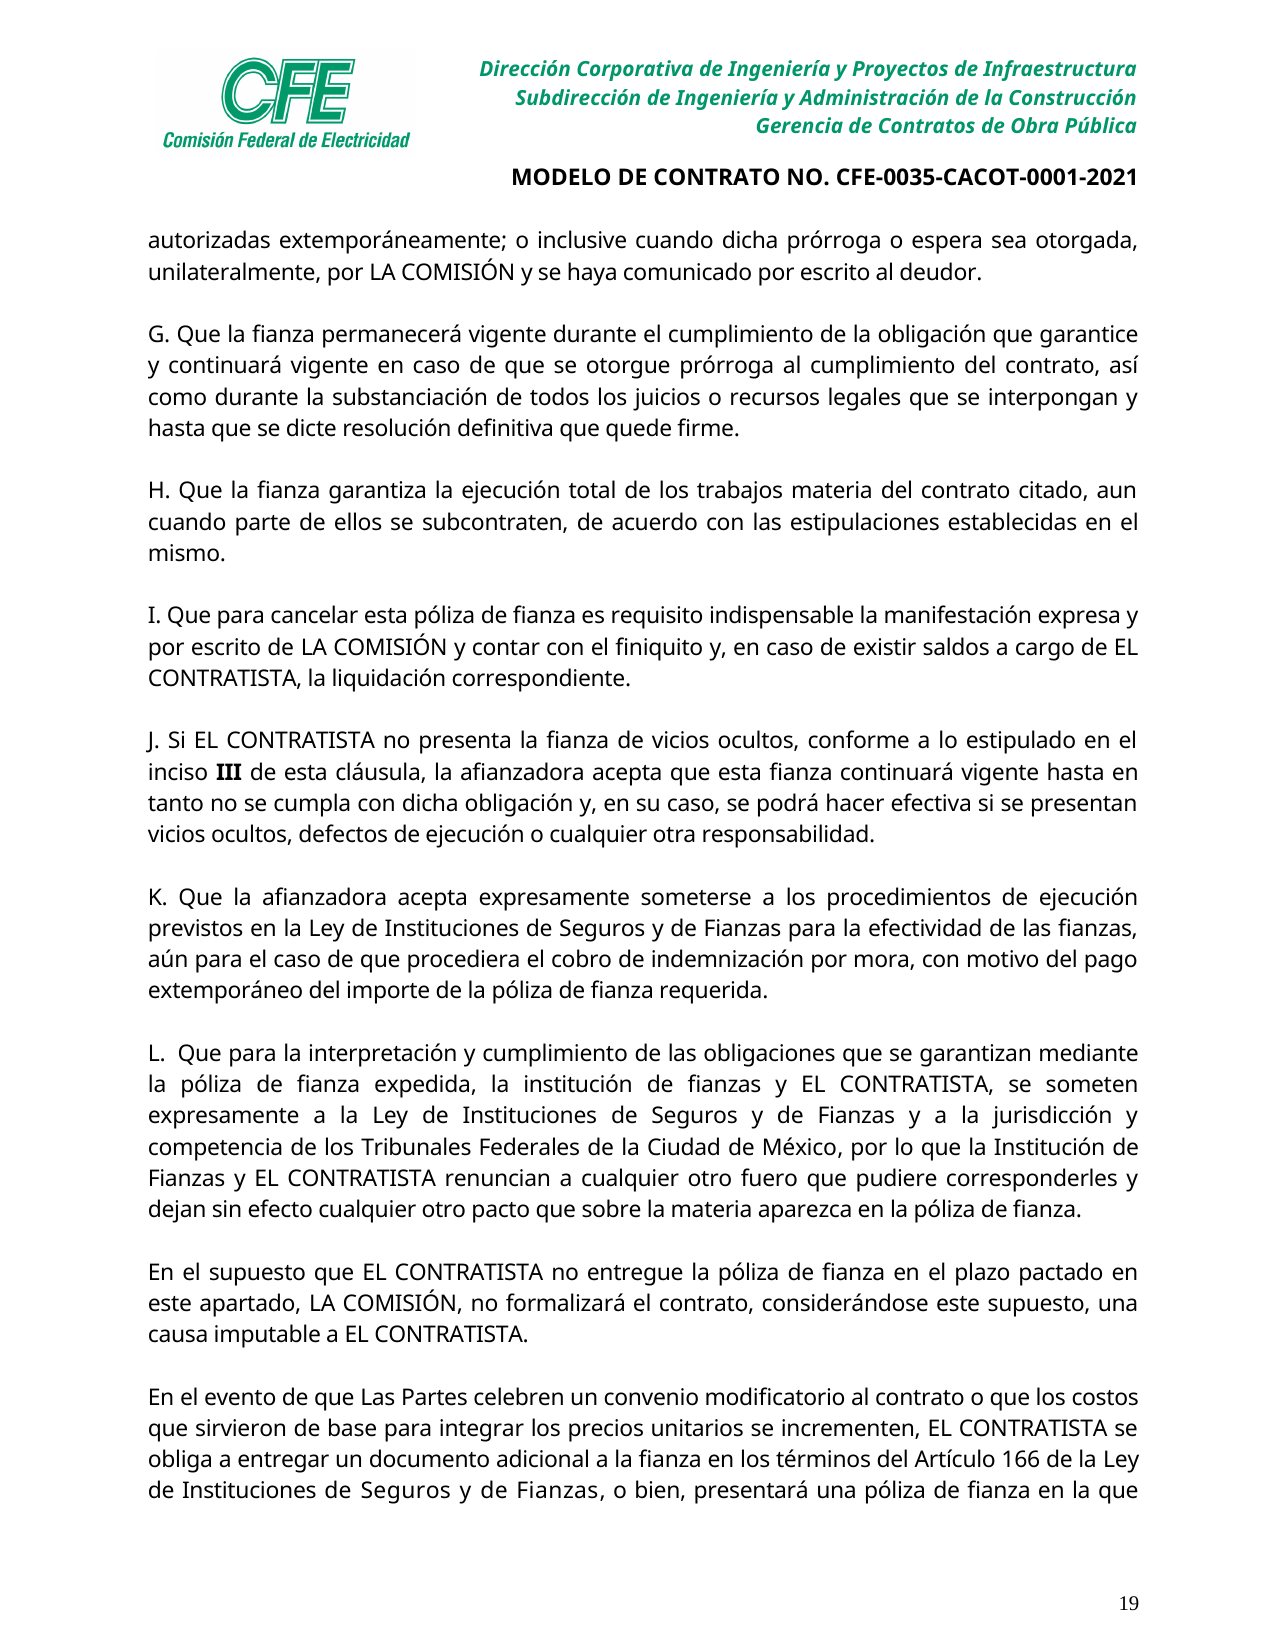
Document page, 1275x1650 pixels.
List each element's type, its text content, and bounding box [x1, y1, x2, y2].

list Que para la interpretación y cumplimiento de las obligaciones que se garantizan mediante la póliza de fianza expedida, la institución de fianzas y EL CONTRATISTA, se someten expresamente a la Ley de Instituciones de Seguros y de Fianzas y a la jurisdicción y competencia de los Tribunales Federales de la Ciudad de México, por lo que la Institución de Fianzas y EL CONTRATISTA renuncian a cualquier otro fuero que pudiere corresponderles y dejan sin efecto cualquier otro pacto que sobre la materia aparezca en la póliza de fianza. [148, 1037, 1139, 1224]
text H. Que la fianza garantiza la ejecución total de los trabajos materia del contrato citado, aun cuando parte de ellos se subcontraten, de acuerdo con las estipulaciones establecidas en el mismo. [148, 474, 1139, 568]
text K. Que la afianzadora acepta expresamente someterse a los procedimientos de ejecución previstos en de Instituciones de Seguros y de Fianzas para la efectividad de las fianzas, aún para el caso de que procediera el cobro de indemnización por mora, con motivo del pago extemporáneo del importe de la póliza de fianza requerida. [148, 881, 1139, 1006]
text G. Que la fianza permanecerá vigente durante el cumplimiento de la obligación que garantice y continuará vigente en caso de que se otorgue prórroga al cumplimiento del contrato, así como durante la substanciación de todos los juicios o recursos legales que se interpongan y hasta que se dicte resolución definitiva que quede firme. [148, 318, 1139, 443]
text J. Si EL CONTRATISTA no presenta la fianza de vicios ocultos, conforme a lo estipulado en el inciso III de esta cláusula, la afianzadora acepta que esta fianza continuará vigente hasta en tanto no se cumpla con dicha obligación y, en su caso, se podrá hacer efectiva si se presentan vicios ocultos, defectos de ejecución o cualquier otra responsabilidad. [148, 724, 1139, 849]
text En el supuesto que EL CONTRATISTA no entregue la póliza de fianza en el plazo pactado en este apartado, LA COMISIÓN, no formalizará el contrato, considerándose este supuesto, una causa imputable a EL CONTRATISTA. [148, 1256, 1139, 1349]
picture [156, 49, 416, 156]
text I. Que para cancelar esta póliza de fianza es requisito indispensable la manifestación expresa y por escrito de y contar con el finiquito y, en caso de existir saldos a cargo de EL CONTRATISTA, la liquidación correspondiente. [148, 599, 1139, 693]
